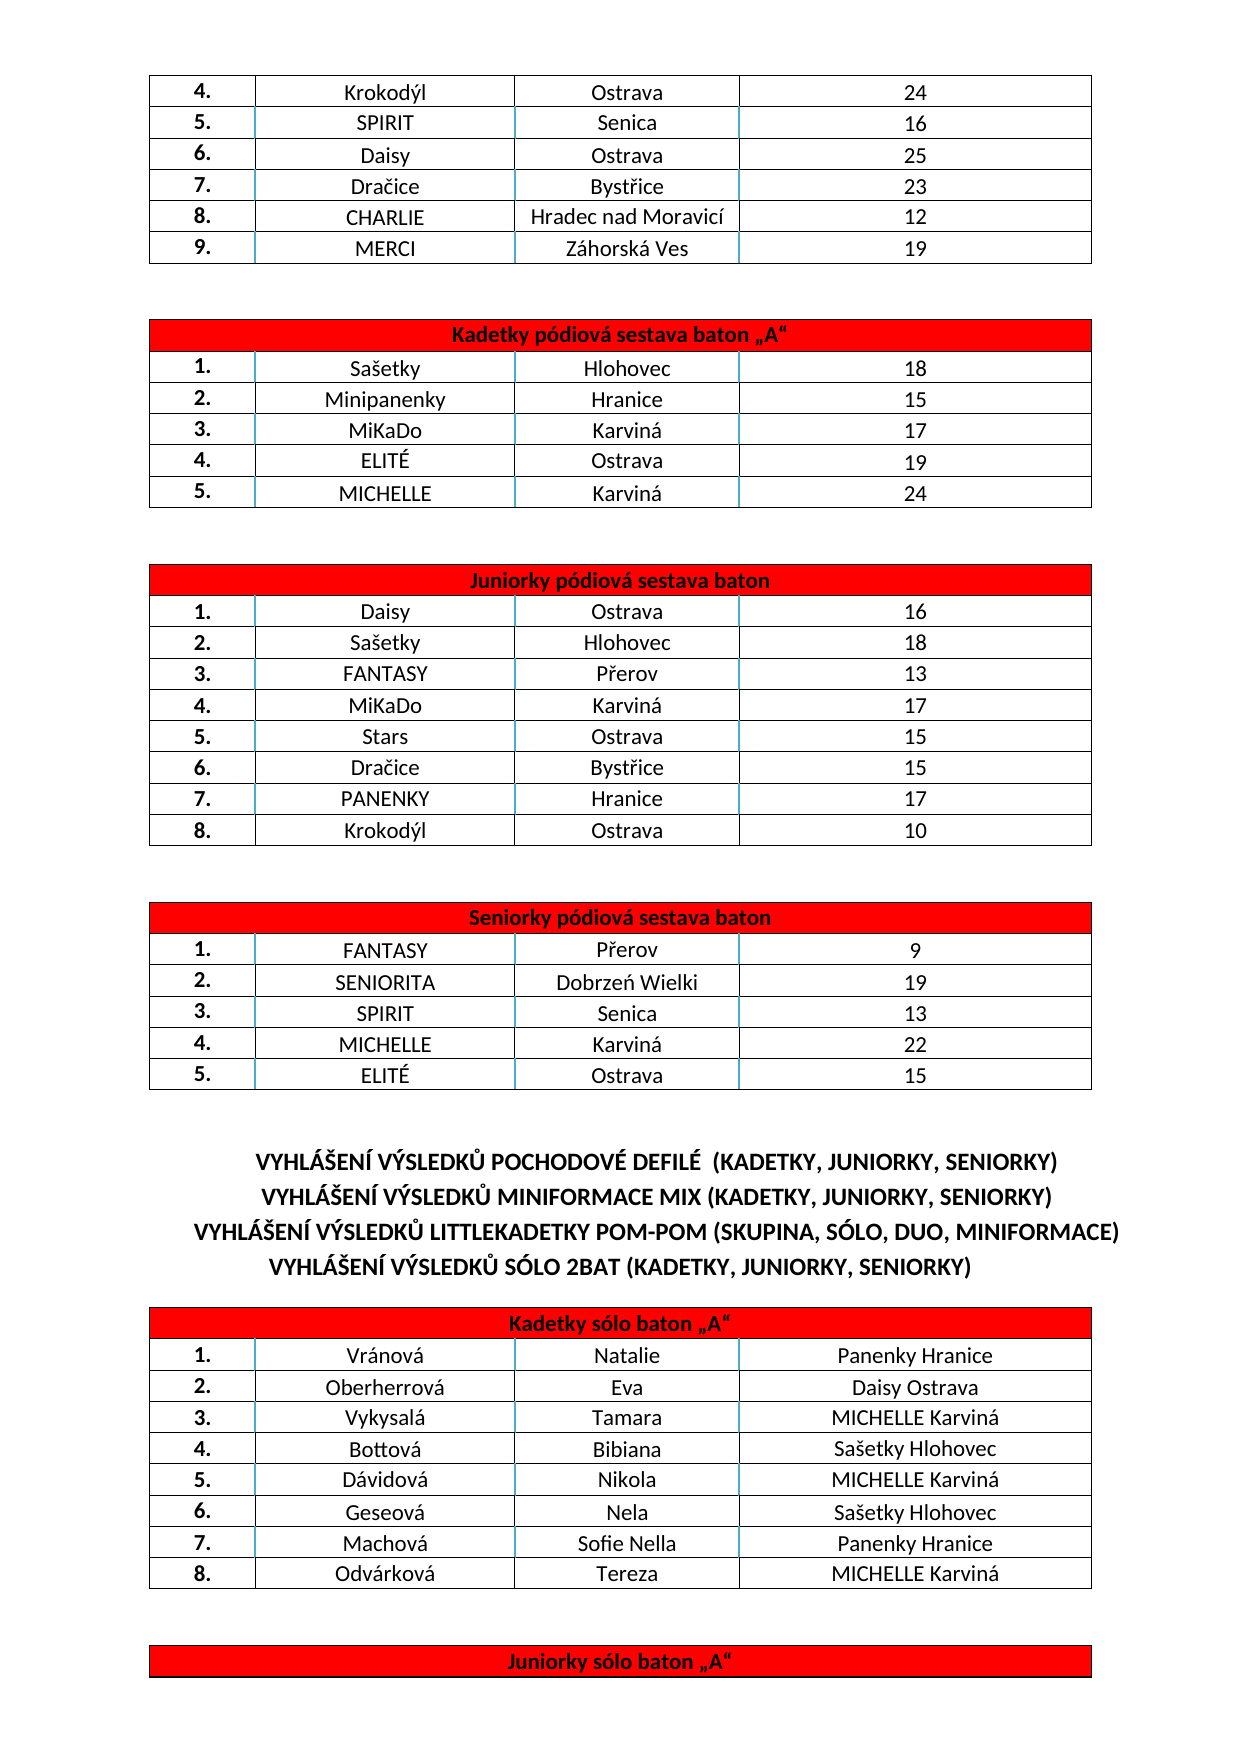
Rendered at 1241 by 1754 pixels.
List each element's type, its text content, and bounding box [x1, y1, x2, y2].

table_cell Ostrava [515, 815, 739, 845]
table_cell MiKaDo [256, 690, 514, 720]
table_cell Machová [256, 1527, 514, 1557]
table_cell 2. [150, 965, 255, 996]
table_cell FANTASY [256, 934, 514, 964]
text VYHLÁŠENÍ VÝSLEDKŮ SÓLO 2BAT (KADETKY, JUNIORKY, SENIORKY) [75, 1251, 1165, 1282]
table_cell Bystřice [515, 752, 739, 782]
text VYHLÁŠENÍ VÝSLEDKŮ POCHODOVÉ DEFILÉ (KADETKY, JUNIORKY, SENIORKY) [149, 1146, 1165, 1177]
table_cell 12 [740, 201, 1091, 231]
table_cell Hranice [516, 784, 738, 814]
table_cell 3. [150, 414, 254, 444]
table_cell 1. [150, 934, 254, 964]
table_cell Hlohovec [516, 352, 738, 382]
table_cell 1. [150, 596, 254, 626]
table_cell Vránová [256, 1339, 514, 1369]
table_cell 2. [150, 627, 255, 657]
table_cell Ostrava [516, 1059, 738, 1089]
table_cell Sašetky [256, 352, 514, 382]
table_cell Dobrzeń Wielki [515, 965, 739, 996]
table_cell Senica [516, 997, 738, 1027]
table_cell Karviná [515, 1028, 739, 1058]
table_cell 9 [740, 934, 1091, 964]
table_header Kadetky pódiová sestava baton „A“ [150, 320, 1091, 351]
table_cell 24 [740, 477, 1091, 507]
table_cell 22 [740, 1028, 1091, 1058]
table_cell 13 [740, 659, 1091, 689]
table_cell 3. [150, 1402, 254, 1432]
table_cell Ostrava [515, 139, 739, 169]
table_cell 4. [150, 690, 255, 720]
table_cell Daisy [256, 139, 514, 169]
table_cell Panenky Hranice [740, 1339, 1091, 1369]
table_cell 8. [150, 1558, 255, 1588]
table_cell Karviná [516, 477, 738, 507]
table_cell MICHELLE Karviná [740, 1464, 1091, 1494]
table_cell Krokodýl [256, 76, 514, 106]
table_cell Oberherrová [256, 1371, 514, 1401]
table_cell 15 [740, 1059, 1091, 1089]
table_cell Panenky Hranice [740, 1527, 1091, 1557]
table_cell 6. [150, 1496, 255, 1526]
table_cell 15 [740, 721, 1091, 751]
table_cell 24 [740, 76, 1091, 106]
table_header Juniorky sólo baton „A“ [150, 1646, 1091, 1676]
table_cell Přerov [516, 659, 738, 689]
table_cell SPIRIT [256, 107, 514, 137]
table_cell 3. [150, 997, 254, 1027]
table_cell 1. [150, 1339, 254, 1369]
table_header Kadetky sólo baton „A“ [150, 1308, 1091, 1338]
table_cell Dávidová [256, 1464, 514, 1494]
table_cell 4. [150, 76, 255, 106]
table_cell Sašetky Hlohovec [740, 1496, 1091, 1526]
table_cell ELITÉ [256, 1059, 514, 1089]
table_cell Minipanenky [256, 383, 514, 413]
table_cell Karviná [515, 690, 739, 720]
table_cell 5. [150, 1059, 254, 1089]
table_cell 17 [740, 690, 1091, 720]
table_cell MICHELLE Karviná [740, 1402, 1091, 1432]
table_cell 8. [150, 201, 255, 231]
table_cell 4. [150, 1433, 255, 1463]
table_cell 19 [740, 445, 1091, 476]
table_cell 2. [150, 1371, 255, 1401]
table_cell Karviná [516, 414, 738, 444]
table_cell 25 [740, 139, 1091, 169]
table_cell 7. [150, 170, 254, 200]
text VYHLÁŠENÍ VÝSLEDKŮ MINIFORMACE MIX (KADETKY, JUNIORKY, SENIORKY) [149, 1181, 1165, 1212]
table_cell 5. [150, 477, 254, 507]
table_cell Tereza [515, 1558, 739, 1588]
table_cell 23 [740, 170, 1091, 200]
table_cell Sašetky [256, 627, 514, 657]
table_cell 8. [150, 815, 255, 845]
table_cell Odvárková [256, 1558, 514, 1588]
table_cell 18 [740, 352, 1091, 382]
table_cell Dračice [256, 752, 514, 782]
table_cell 6. [150, 752, 255, 782]
table_cell Nela [515, 1496, 739, 1526]
table_cell Záhorská Ves [516, 232, 738, 262]
table_cell Vykysalá [256, 1402, 514, 1432]
table_cell Krokodýl [256, 815, 514, 845]
table_cell MICHELLE [256, 1028, 514, 1058]
table_cell Hradec nad Moravicí [515, 201, 739, 231]
table_header Juniorky pódiová sestava baton [150, 565, 1091, 595]
table_cell 2. [150, 383, 255, 413]
table_cell Dračice [256, 170, 514, 200]
table_cell Ostrava [516, 596, 738, 626]
table_cell Daisy Ostrava [740, 1371, 1091, 1401]
table_cell Bystřice [516, 170, 738, 200]
table_cell 18 [740, 627, 1091, 657]
table_cell MICHELLE Karviná [740, 1558, 1091, 1588]
table_cell 6. [150, 139, 255, 169]
table_cell 13 [740, 997, 1091, 1027]
table_cell Sofie Nella [516, 1527, 738, 1557]
table_cell 17 [740, 414, 1091, 444]
table_cell 7. [150, 1527, 254, 1557]
table_cell MERCI [256, 232, 514, 262]
table_cell 7. [150, 784, 254, 814]
table_cell 4. [150, 1028, 255, 1058]
table_cell 10 [740, 815, 1091, 845]
table_cell Bottová [256, 1433, 514, 1463]
table_cell 19 [740, 965, 1091, 996]
table_cell 17 [740, 784, 1091, 814]
table_cell Nikola [516, 1464, 738, 1494]
table_cell Senica [516, 107, 738, 137]
table_cell 15 [740, 752, 1091, 782]
table_cell MiKaDo [256, 414, 514, 444]
table_cell Ostrava [516, 721, 738, 751]
table_cell 5. [150, 107, 254, 137]
table_cell 9. [150, 232, 254, 262]
table_cell MICHELLE [256, 477, 514, 507]
table_cell CHARLIE [256, 201, 514, 231]
table_cell Ostrava [515, 445, 739, 476]
table_cell SENIORITA [256, 965, 514, 996]
table_cell Stars [256, 721, 514, 751]
table_cell PANENKY [256, 784, 514, 814]
table_cell 5. [150, 721, 254, 751]
table_cell Tamara [516, 1402, 738, 1432]
table_cell 1. [150, 352, 254, 382]
table_cell Hranice [515, 383, 739, 413]
table_cell 16 [740, 596, 1091, 626]
table_cell Bibiana [515, 1433, 739, 1463]
table_header Seniorky pódiová sestava baton [150, 903, 1091, 933]
table_cell 15 [740, 383, 1091, 413]
table_cell ELITÉ [256, 445, 514, 476]
table_cell 5. [150, 1464, 254, 1494]
table_cell Daisy [256, 596, 514, 626]
table_cell Ostrava [515, 76, 739, 106]
table_cell Geseová [256, 1496, 514, 1526]
table_cell 4. [150, 445, 255, 476]
table_cell Natalie [516, 1339, 738, 1369]
table_cell 3. [150, 659, 254, 689]
table_cell 16 [740, 107, 1091, 137]
table_cell Hlohovec [515, 627, 739, 657]
table_cell Sašetky Hlohovec [740, 1433, 1091, 1463]
text VYHLÁŠENÍ VÝSLEDKŮ LITTLEKADETKY POM-POM (SKUPINA, SÓLO, DUO, MINIFORMACE) [149, 1216, 1165, 1247]
table_cell FANTASY [256, 659, 514, 689]
table_cell 19 [740, 232, 1091, 262]
table_cell Přerov [516, 934, 738, 964]
table_cell SPIRIT [256, 997, 514, 1027]
table_cell Eva [515, 1371, 739, 1401]
